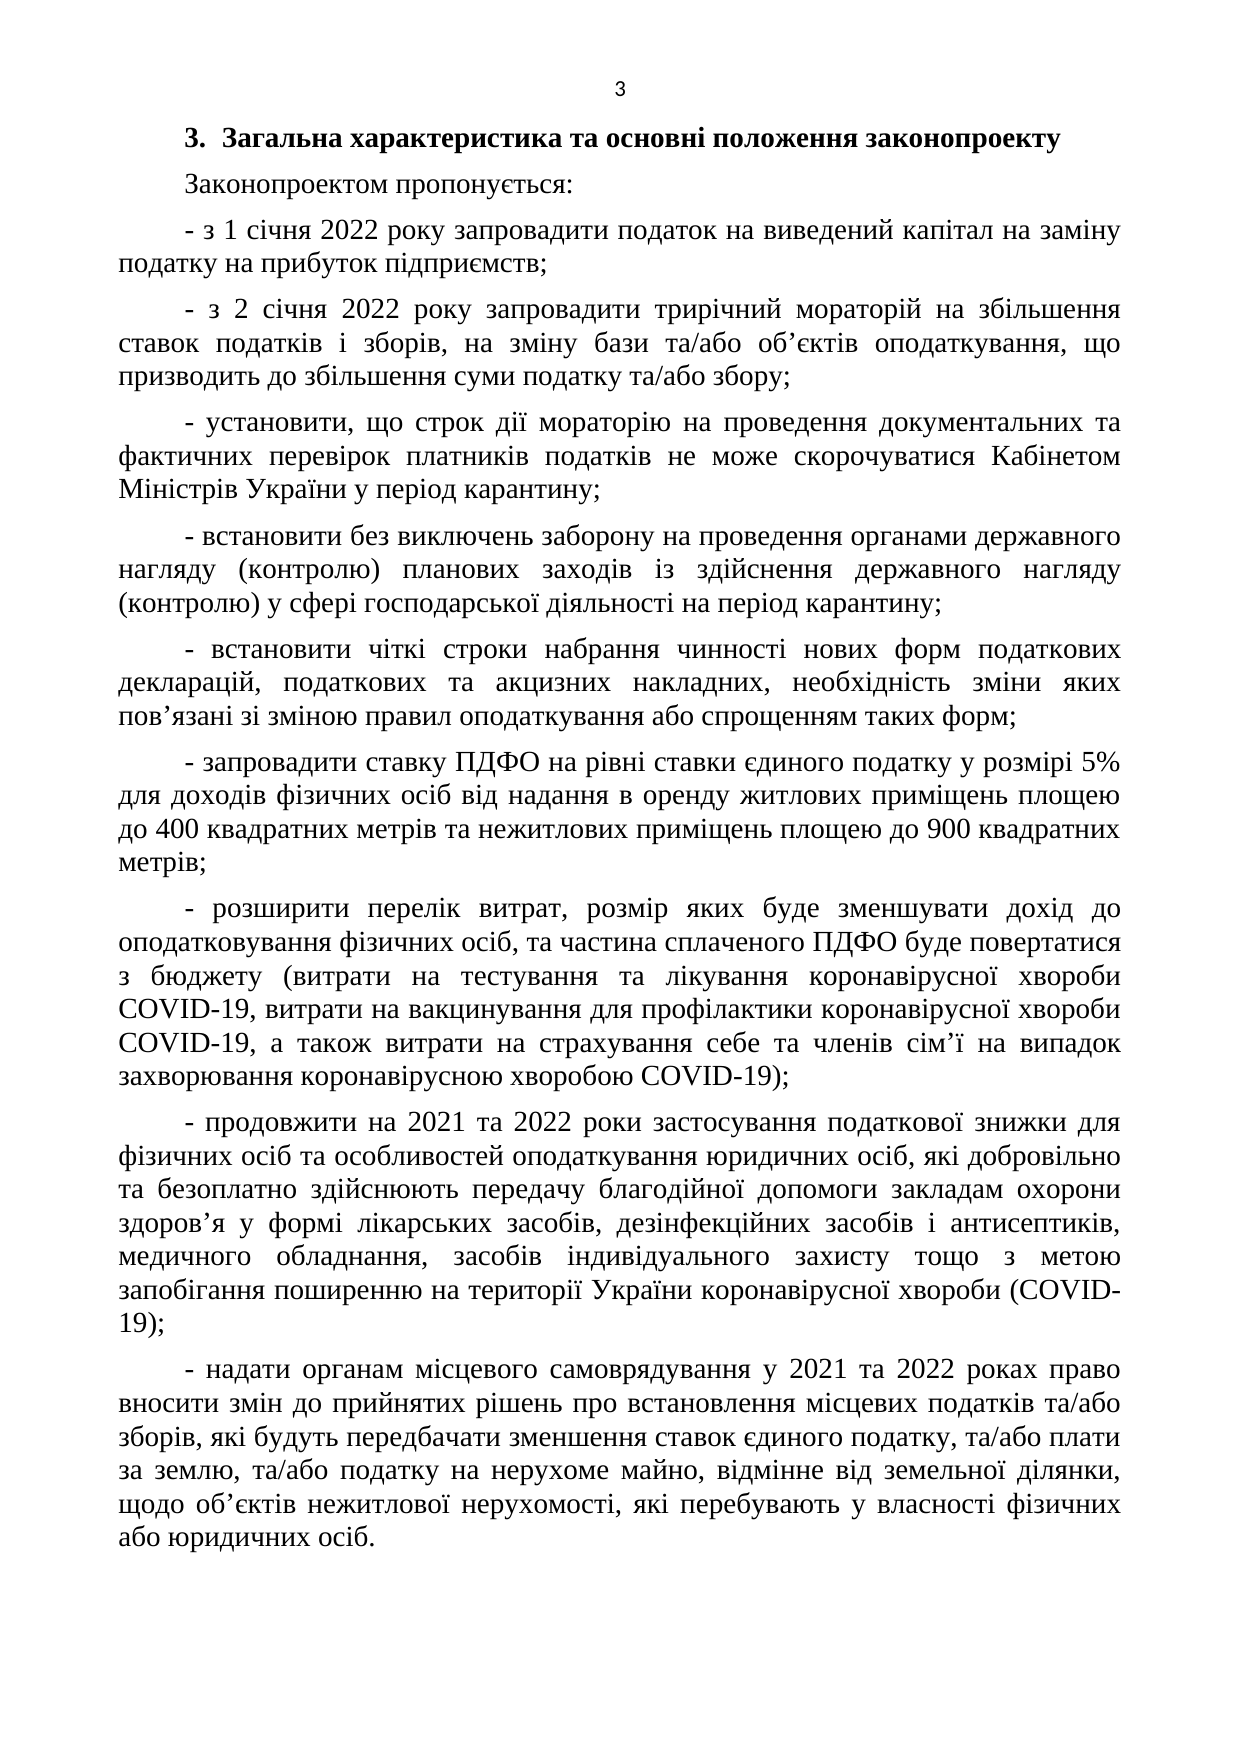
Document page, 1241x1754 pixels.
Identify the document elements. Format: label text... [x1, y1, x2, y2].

text - надати органам місцевого самоврядування у 2021 та 2022 роках право вносити змін до прийнятих рішень про встановлення місцевих податків та/або зборів, які будуть передбачати зменшення ставок єдиного податку, та/або плати за землю, та/або податку на нерухоме майно, відмінне від земельної ділянки, щодо об’єктів нежитлової нерухомості, які перебувають у власності фізичних або юридичних осіб. [118, 1352, 1122, 1553]
text - запровадити ставку ПДФО на рівні ставки єдиного податку у розмірі 5% для доходів фізичних осіб від надання в оренду житлових приміщень площею до 400 квадратних метрів та нежитлових приміщень площею до 900 квадратних метрів; [118, 744, 1122, 878]
text - встановити без виключень заборону на проведення органами державного нагляду (контролю) планових заходів із здійснення державного нагляду (контролю) у сфері господарської діяльності на період карантину; [118, 518, 1122, 618]
text Законопроектом пропонується: [118, 166, 1122, 199]
list Загальна характеристика та основні положення законопроекту [184, 120, 1122, 153]
text - розширити перелік витрат, розмір яких буде зменшувати дохід до оподатковування фізичних осіб, та частина сплаченого ПДФО буде повертатися з бюджету (витрати на тестування та лікування коронавірусної хвороби COVID-19, витрати на вакцинування для профілактики коронавірусної хвороби COVID-19, а також витрати на страхування себе та членів сім’ї на випадок захворювання коронавірусною хворобою COVID-19); [118, 891, 1122, 1092]
text - установити, що строк дії мораторію на проведення документальних та фактичних перевірок платників податків не може скорочуватися Кабінетом Міністрів України у період карантину; [118, 404, 1122, 505]
text - встановити чіткі строки набрання чинності нових форм податкових декларацій, податкових та акцизних накладних, необхідність зміни яких пов’язані зі зміною правил оподаткування або спрощенням таких форм; [118, 631, 1122, 731]
text - з 1 січня 2022 року запровадити податок на виведений капітал на заміну податку на прибуток підприємств; [118, 212, 1122, 279]
text - продовжити на 2021 та 2022 роки застосування податкової знижки для фізичних осіб та особливостей оподаткування юридичних осіб, які добровільно та безоплатно здійснюють передачу благодійної допомоги закладам охорони здоров’я у формі лікарських засобів, дезінфекційних засобів і антисептиків, медичного обладнання, засобів індивідуального захисту тощо з метою запобігання поширенню на території України коронавірусної хвороби (COVID-19); [118, 1104, 1122, 1339]
text - з 2 січня 2022 року запровадити трирічний мораторій на збільшення ставок податків і зборів, на зміну бази та/або об’єктів оподаткування, що призводить до збільшення суми податку та/або збору; [118, 291, 1122, 392]
